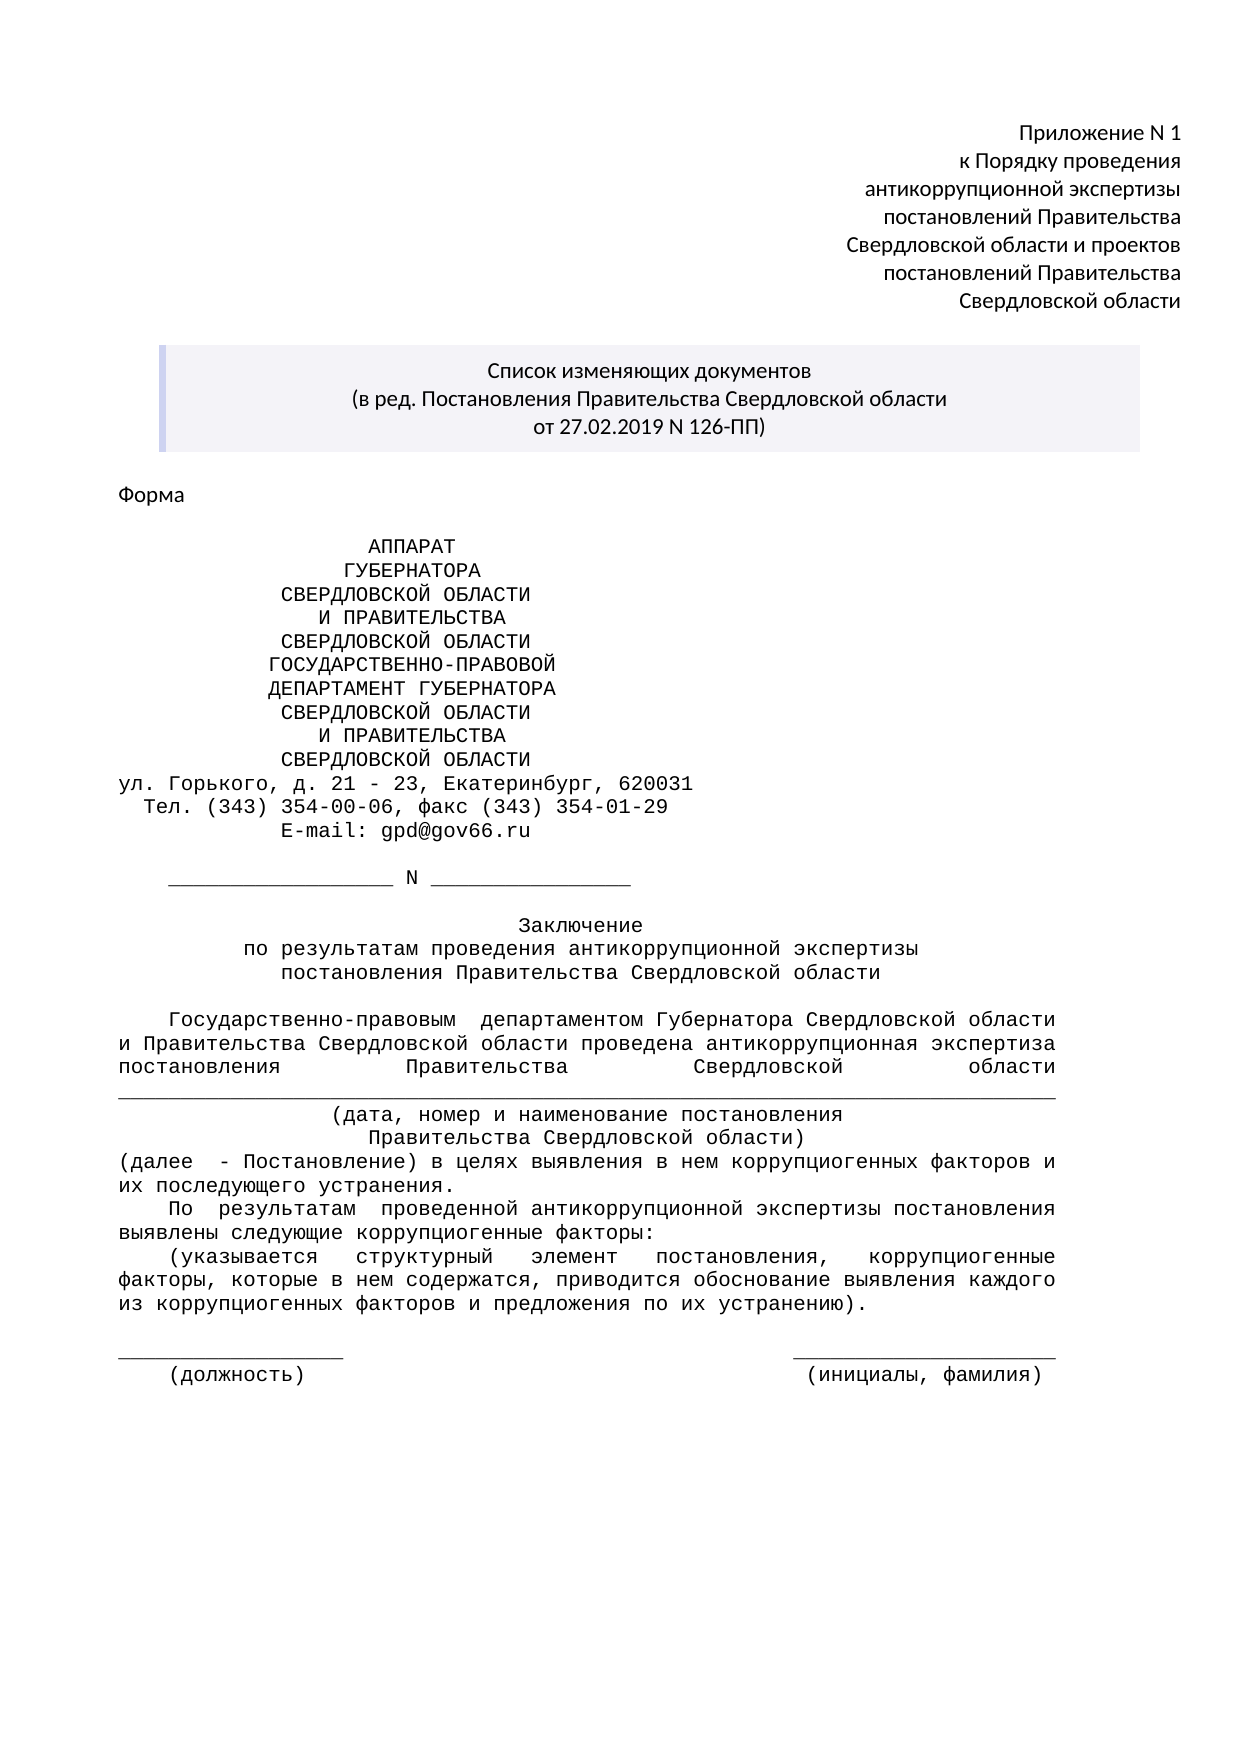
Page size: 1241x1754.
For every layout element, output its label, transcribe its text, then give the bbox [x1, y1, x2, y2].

text ГОСУДАРСТВЕННО-ПРАВОВОЙ [118, 654, 1181, 678]
text Заключение [118, 914, 1181, 938]
text СВЕРДЛОВСКОЙ ОБЛАСТИ [118, 583, 1181, 607]
text ___________________________________________________________________________ [118, 1080, 1181, 1104]
text постановления Правительства Свердловской области [118, 1056, 1181, 1080]
text __________________ _____________________ [118, 1340, 1181, 1364]
text Свердловской области [118, 286, 1181, 314]
text СВЕРДЛОВСКОЙ ОБЛАСТИ [118, 749, 1181, 773]
text АППАРАТ [118, 536, 1181, 560]
text постановлений Правительства [118, 258, 1181, 286]
text (далее - Постановление) в целях выявления в нем коррупциогенных факторов и [118, 1151, 1181, 1175]
text ул. Горького, д. 21 - 23, Екатеринбург, 620031 [118, 773, 1181, 796]
text и Правительства Свердловской области проведена антикоррупционная экспертиза [118, 1033, 1181, 1056]
text к Порядку проведения [118, 146, 1181, 174]
text __________________ N ________________ [118, 867, 1181, 891]
table_header Список изменяющих документов (в ред. Постановления Правительства Свердловской области от 27.02.2019 N 126-ПП) [166, 345, 1134, 452]
text И ПРАВИТЕЛЬСТВА [118, 607, 1181, 631]
text По результатам проведенной антикоррупционной экспертизы постановления [118, 1198, 1181, 1222]
text E-mail: gpd@gov66.ru [118, 820, 1181, 844]
text их последующего устранения. [118, 1175, 1181, 1198]
text (указывается структурный элемент постановления, коррупциогенные [118, 1246, 1181, 1269]
text Приложение N 1 [118, 118, 1181, 146]
text И ПРАВИТЕЛЬСТВА [118, 725, 1181, 749]
text выявлены следующие коррупциогенные факторы: [118, 1222, 1181, 1246]
text по результатам проведения антикоррупционной экспертизы [118, 938, 1181, 962]
text антикоррупционной экспертизы [118, 174, 1181, 202]
text (должность) (инициалы, фамилия) [118, 1364, 1181, 1387]
text (дата, номер и наименование постановления [118, 1104, 1181, 1127]
text ДЕПАРТАМЕНТ ГУБЕРНАТОРА [118, 678, 1181, 702]
text постановления Правительства Свердловской области [118, 962, 1181, 986]
text СВЕРДЛОВСКОЙ ОБЛАСТИ [118, 702, 1181, 725]
text Свердловской области и проектов [118, 230, 1181, 258]
text Правительства Свердловской области) [118, 1127, 1181, 1151]
text ГУБЕРНАТОРА [118, 560, 1181, 583]
text Государственно-правовым департаментом Губернатора Свердловской области [118, 1009, 1181, 1033]
text Форма [118, 480, 1181, 508]
text СВЕРДЛОВСКОЙ ОБЛАСТИ [118, 631, 1181, 654]
text Тел. (343) 354-00-06, факс (343) 354-01-29 [118, 796, 1181, 820]
text из коррупциогенных факторов и предложения по их устранению). [118, 1293, 1181, 1317]
text факторы, которые в нем содержатся, приводится обоснование выявления каждого [118, 1269, 1181, 1293]
text постановлений Правительства [118, 202, 1181, 230]
